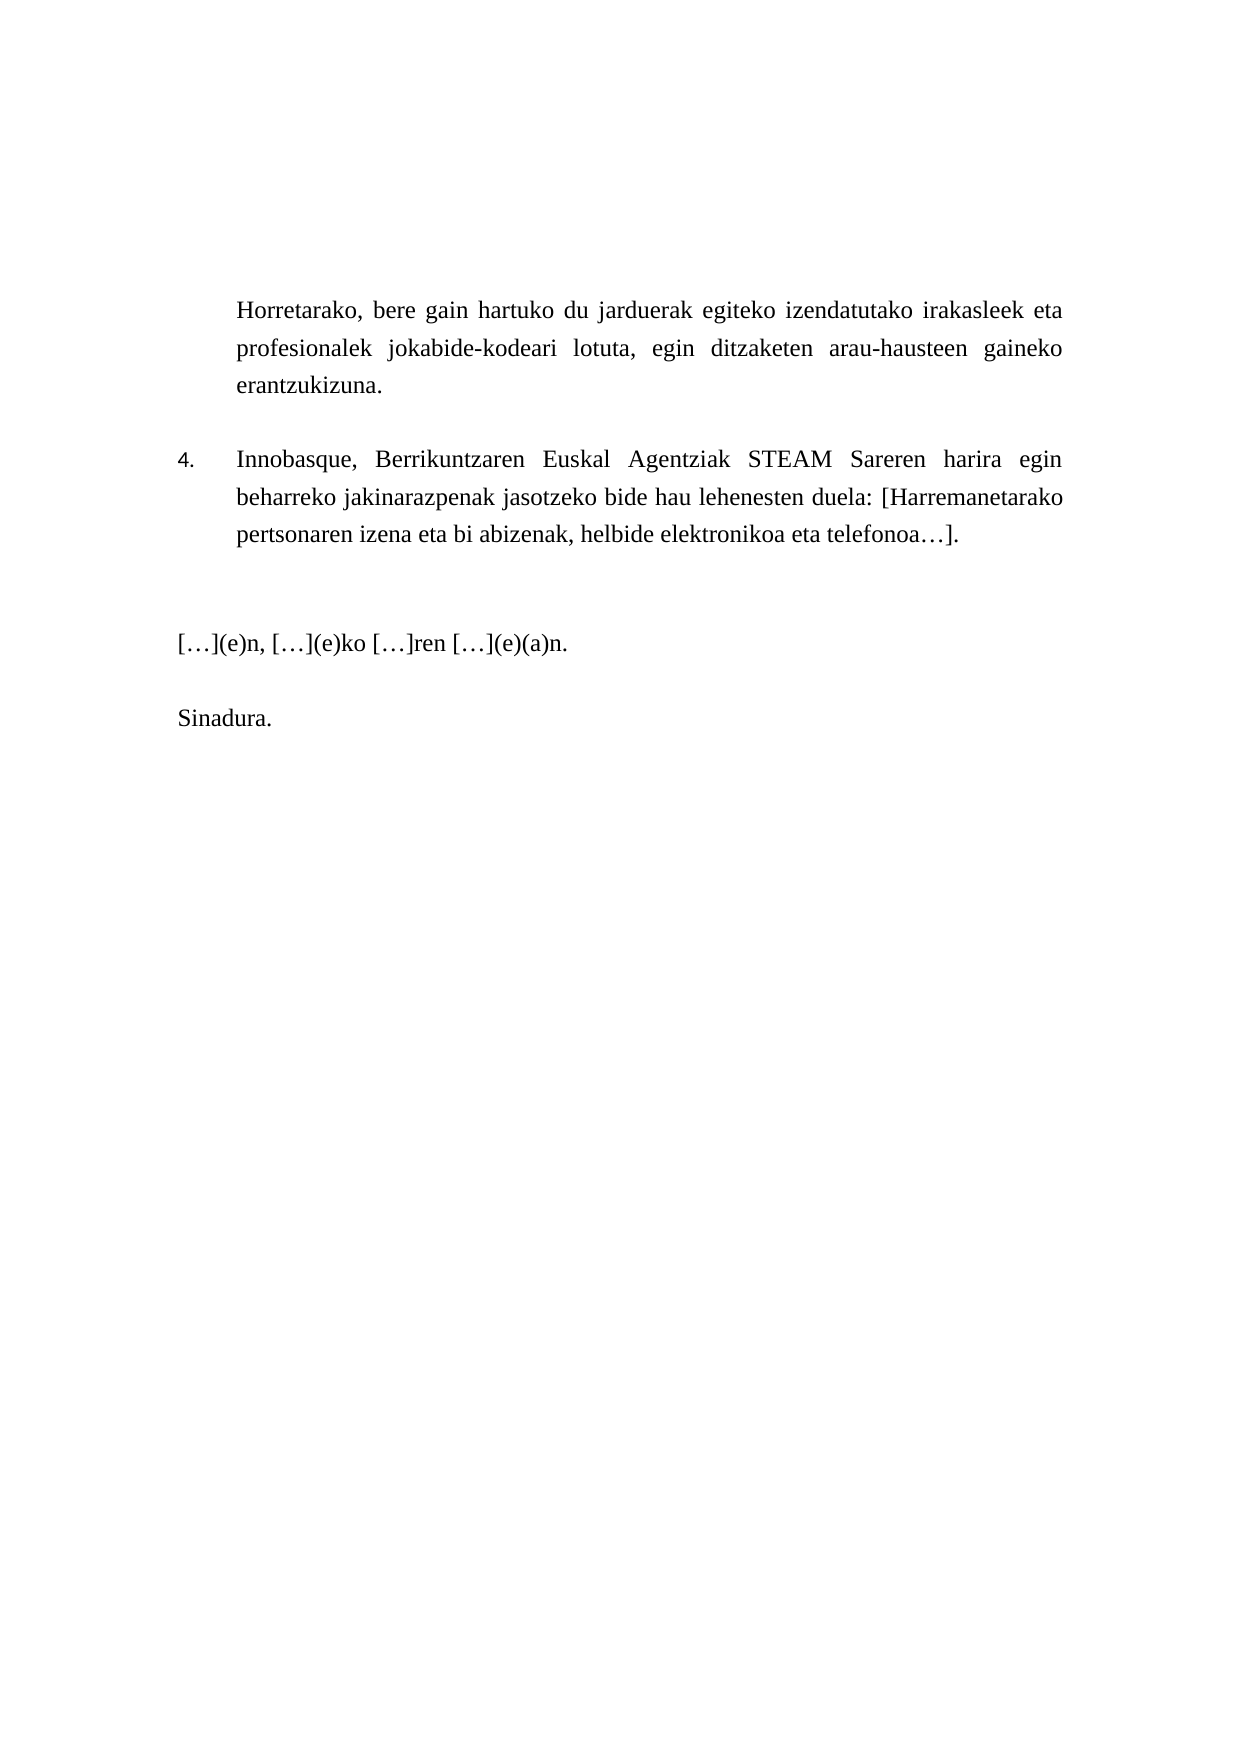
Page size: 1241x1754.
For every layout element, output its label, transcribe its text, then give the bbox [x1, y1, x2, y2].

text Sinadura. [177, 703, 1063, 732]
list Innobasque, Berrikuntzaren Euskal Agentziak STEAM Sareren harira egin beharreko jakinarazpenak jasotzeko bide hau lehenesten duela: [Harremanetarako pertsonaren izena eta bi abizenak, helbide elektronikoa eta telefonoa…]. [177, 444, 1063, 548]
text Horretarako, bere gain hartuko du jarduerak egiteko izendatutako irakasleek eta profesionalek jokabide-kodeari lotuta, egin ditzaketen arau-hausteen gaineko erantzukizuna. [236, 295, 1063, 399]
text […](e)n, […](e)ko […]ren […](e)(a)n. [177, 628, 1063, 657]
